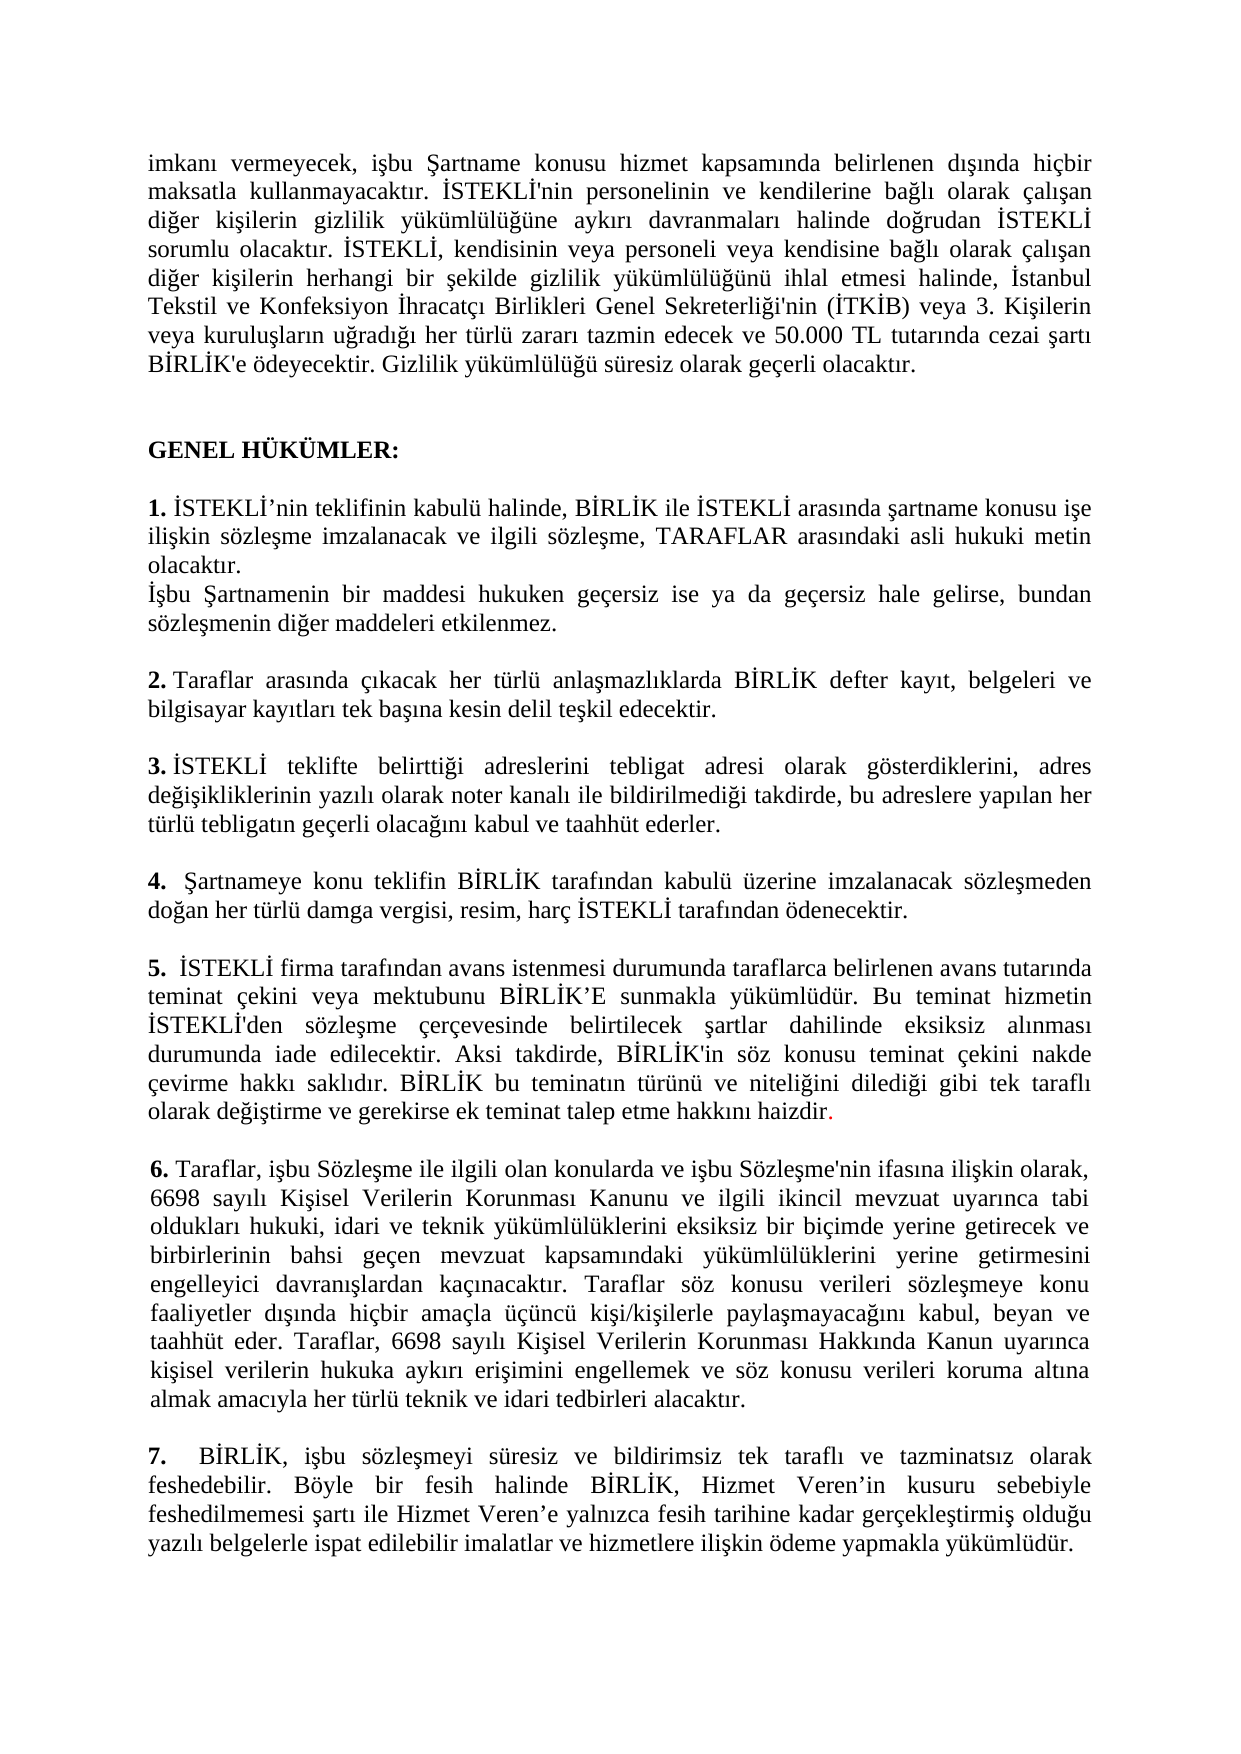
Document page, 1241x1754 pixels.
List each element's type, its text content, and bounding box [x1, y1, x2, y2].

text 2. Taraflar arasında çıkacak her türlü anlaşmazlıklarda BİRLİK defter kayıt, belgeleri ve bilgisayar kayıtları tek başına kesin delil teşkil edecektir. [148, 665, 1093, 723]
text 6. Taraflar, işbu Sözleşme ile ilgili olan konularda ve işbu Sözleşme'nin ifasına ilişkin olarak, 6698 sayılı Kişisel Verilerin Korunması Kanunu ve ilgili ikincil mevzuat uyarınca tabi oldukları hukuki, idari ve teknik yükümlülüklerini eksiksiz bir biçimde yerine getirecek ve birbirlerinin bahsi geçen mevzuat kapsamındaki yükümlülüklerini yerine getirmesini engelleyici davranışlardan kaçınacaktır. Taraflar söz konusu verileri sözleşmeye konu faaliyetler dışında hiçbir amaçla üçüncü kişi/kişilerle paylaşmayacağını kabul, beyan ve taahhüt eder. Taraflar, 6698 sayılı Kişisel Verilerin Korunması Hakkında Kanun uyarınca kişisel verilerin hukuka aykırı erişimini engellemek ve söz konusu verileri koruma altına almak amacıyla her türlü teknik ve idari tedbirleri alacaktır. [150, 1154, 1091, 1413]
text İşbu Şartnamenin bir maddesi hukuken geçersiz ise ya da geçersiz hale gelirse, bundan sözleşmenin diğer maddeleri etkilenmez. [148, 579, 1093, 636]
text GENEL HÜKÜMLER: [148, 435, 1093, 464]
text 7. BİRLİK, işbu sözleşmeyi süresiz ve bildirimsiz tek taraflı ve tazminatsız olarak feshedebilir. Böyle bir fesih halinde BİRLİK, Hizmet Veren’in kusuru sebebiyle feshedilmemesi şartı ile Hizmet Veren’e yalnızca fesih tarihine kadar gerçekleştirmiş olduğu yazılı belgelerle ispat edilebilir imalatlar ve hizmetlere ilişkin ödeme yapmakla yükümlüdür. [148, 1441, 1093, 1556]
text 5. İSTEKLİ firma tarafından avans istenmesi durumunda taraflarca belirlenen avans tutarında teminat çekini veya mektubunu BİRLİK’E sunmakla yükümlüdür. Bu teminat hizmetin İSTEKLİ'den sözleşme çerçevesinde belirtilecek şartlar dahilinde eksiksiz alınması durumunda iade edilecektir. Aksi takdirde, BİRLİK'in söz konusu teminat çekini nakde çevirme hakkı saklıdır. BİRLİK bu teminatın türünü ve niteliğini dilediği gibi tek taraflı olarak değiştirme ve gerekirse ek teminat talep etme hakkını haizdir. [148, 953, 1093, 1125]
text 3. İSTEKLİ teklifte belirttiği adreslerini tebligat adresi olarak gösterdiklerini, adres değişikliklerinin yazılı olarak noter kanalı ile bildirilmediği takdirde, bu adreslere yapılan her türlü tebligatın geçerli olacağını kabul ve taahhüt ederler. [148, 751, 1093, 838]
text 1. İSTEKLİ’nin teklifinin kabulü halinde, BİRLİK ile İSTEKLİ arasında şartname konusu işe ilişkin sözleşme imzalanacak ve ilgili sözleşme, TARAFLAR arasındaki asli hukuki metin olacaktır. [148, 493, 1093, 579]
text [148, 148, 1093, 378]
text 4. Şartnameye konu teklifin BİRLİK tarafından kabulü üzerine imzalanacak sözleşmeden doğan her türlü damga vergisi, resim, harç İSTEKLİ tarafından ödenecektir. [148, 866, 1093, 924]
